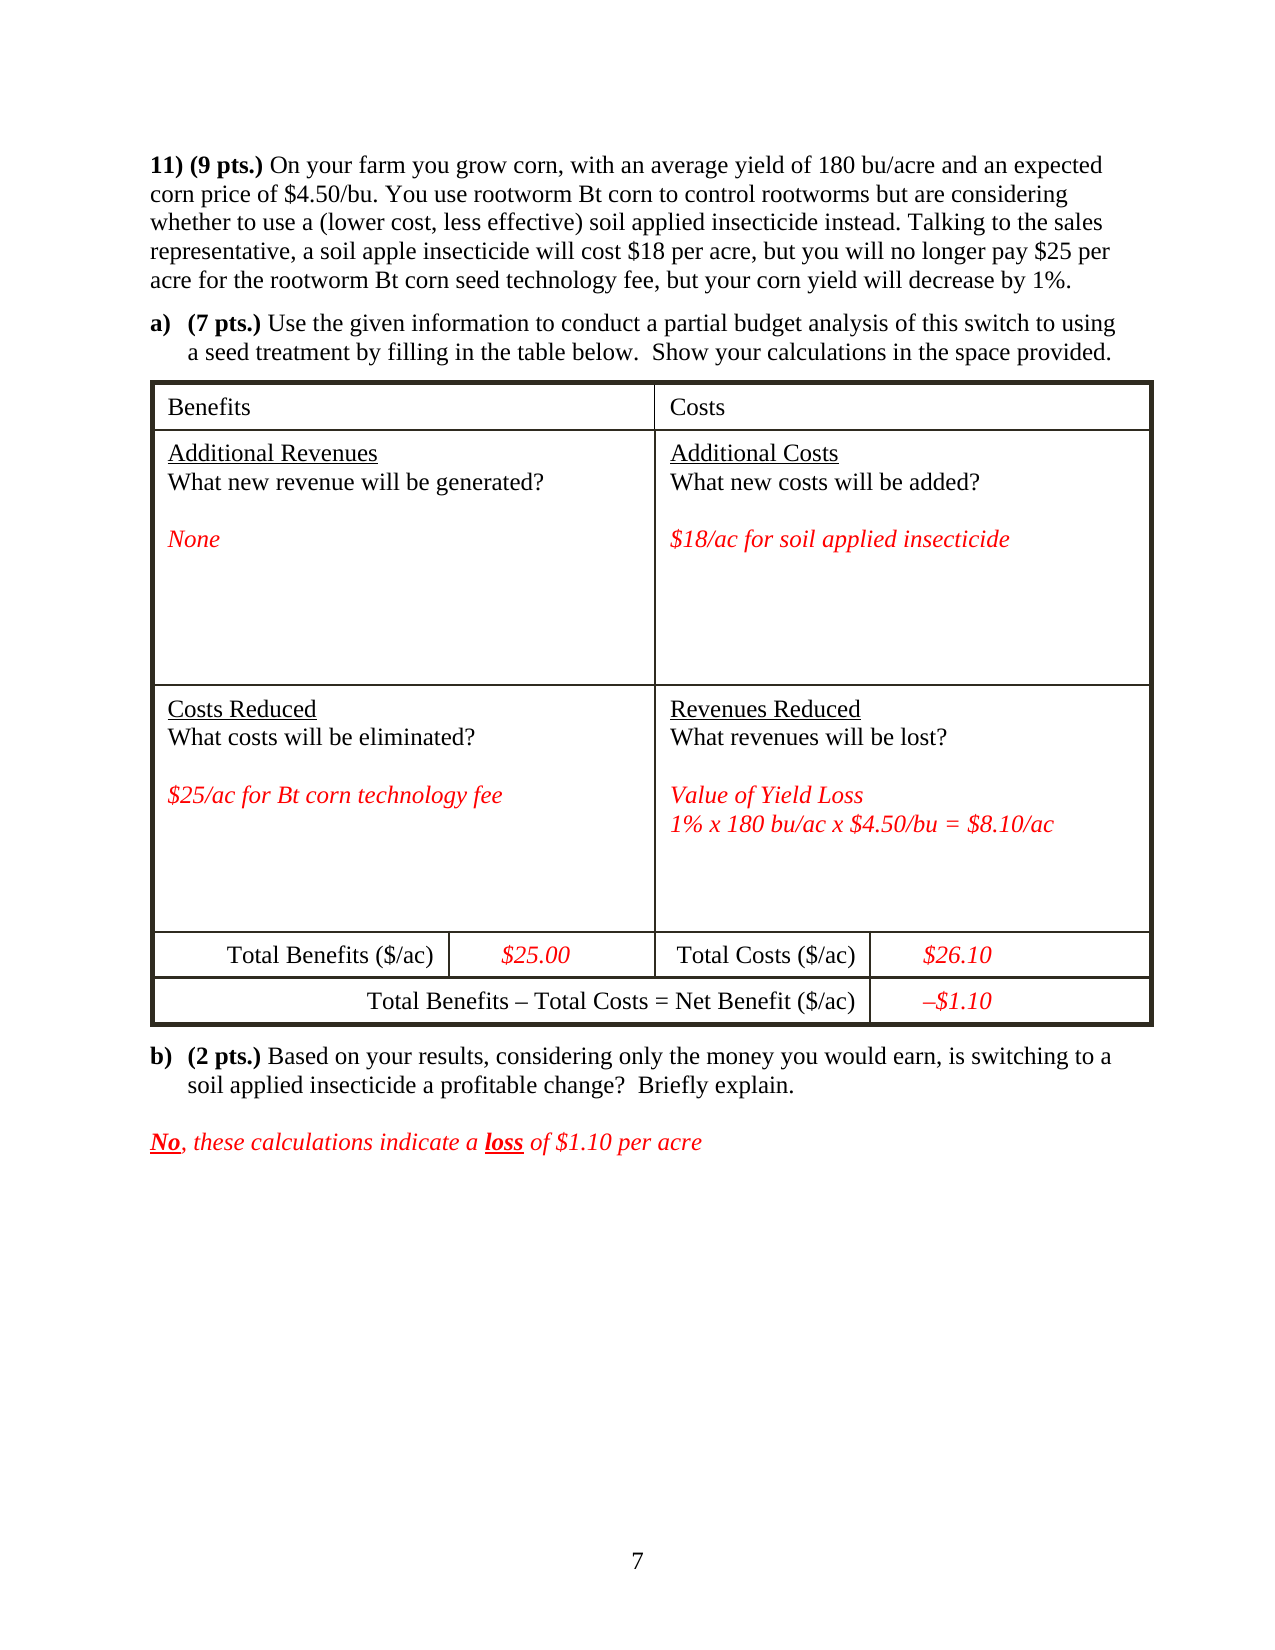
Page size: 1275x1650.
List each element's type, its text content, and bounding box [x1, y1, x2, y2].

text No, these calculations indicate a loss of $1.10 per acre [150, 1127, 1125, 1156]
list (7 pts.) Use the given information to conduct a partial budget analysis of this switch to using a seed treatment by filling in the table below. Show your calculations in the space provided. [150, 308, 1125, 366]
table_cell Total Benefits – Total Costs = Net Benefit ($/ac) [155, 979, 869, 1022]
list (2 pts.) Based on your results, considering only the money you would earn, is switching to a soil applied insecticide a profitable change? Briefly explain. [150, 1041, 1125, 1099]
table_cell Additional Revenues What new revenue will be generated? None [155, 431, 654, 684]
table_cell Revenues Reduced What revenues will be lost? Value of Yield Loss 1% x 180 bu/ac x $4.50/bu = $8.10/ac [656, 686, 1149, 931]
table_cell $25.00 [450, 933, 654, 976]
table_cell –$1.10 [871, 979, 1149, 1022]
table_cell Total Costs ($/ac) [656, 933, 869, 976]
table_cell $26.10 [871, 933, 1149, 976]
table_header Benefits [155, 385, 654, 428]
text 11) (9 pts.) On your farm you grow corn, with an average yield of 180 bu/acre and an expected corn price of $4.50/bu. You use rootworm Bt corn to control rootworms but are considering whether to use a (lower cost, less effective) soil applied insecticide instead. Talking to the sales representative, a soil apple insecticide will cost $18 per acre, but you will no longer pay $25 per acre for the rootworm Bt corn seed technology fee, but your corn yield will decrease by 1%. [150, 150, 1125, 294]
table_cell Total Benefits ($/ac) [155, 933, 448, 976]
table_cell Additional Costs What new costs will be added? $18/ac for soil applied insecticide [656, 431, 1149, 684]
table_cell Costs Reduced What costs will be eliminated? $25/ac for Bt corn technology fee [155, 686, 654, 931]
table_header Costs [655, 385, 1149, 428]
